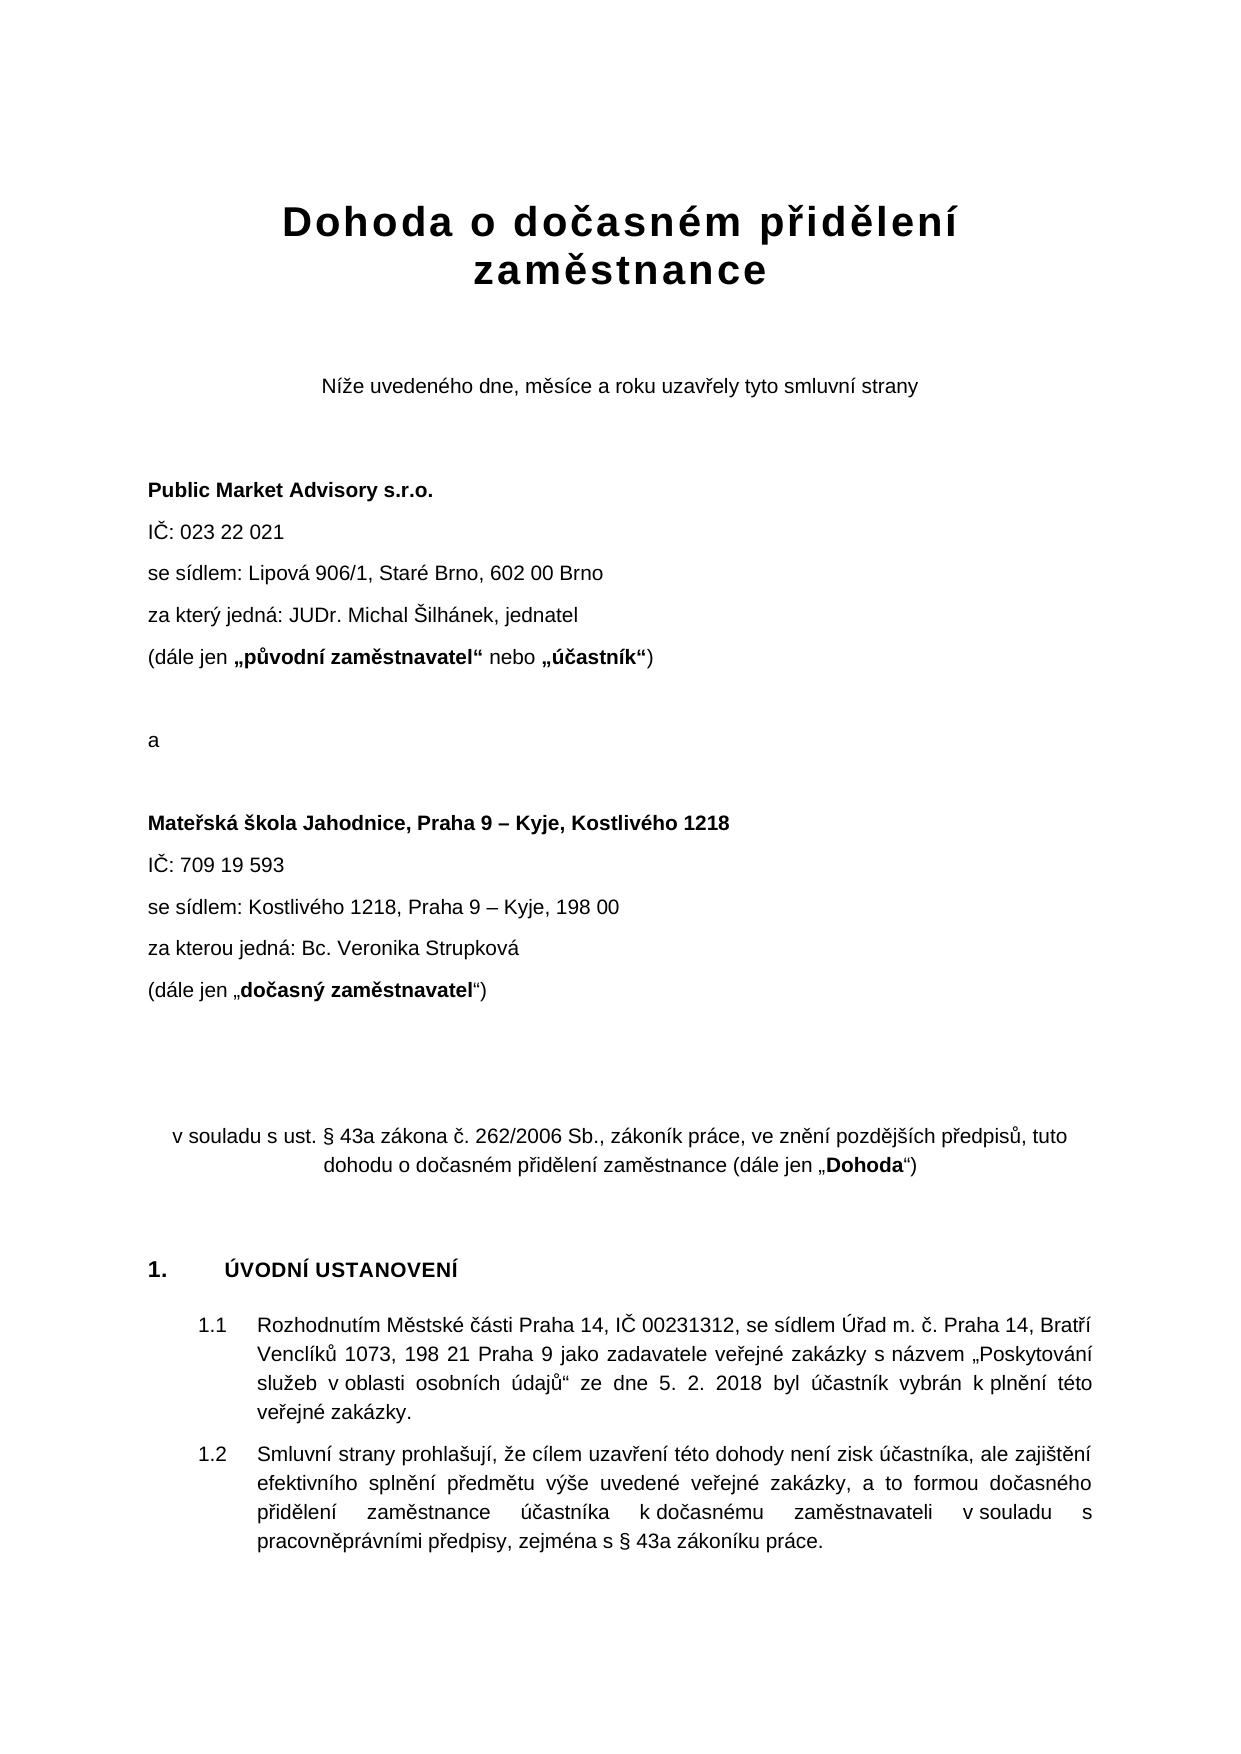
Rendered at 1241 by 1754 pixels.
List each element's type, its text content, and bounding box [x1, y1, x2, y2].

text v souladu s ust. § 43a zákona č. 262/2006 Sb., zákoník práce, ve znění pozdějších předpisů, tuto dohodu o dočasném přidělení zaměstnance (dále jen „Dohoda“) [148, 1118, 1093, 1177]
text za kterou jedná: Bc. Veronika Strupková [148, 931, 1093, 960]
text se sídlem: Kostlivého 1218, Praha 9 – Kyje, 198 00 [148, 889, 1093, 918]
list ÚVODNÍ USTANOVENÍ [148, 1256, 1093, 1282]
text Níže uvedeného dne, měsíce a roku uzavřely tyto smluvní strany [148, 368, 1093, 398]
text se sídlem: Lipová 906/1, Staré Brno, 602 00 Brno [148, 556, 1093, 585]
text Public Market Advisory s.r.o. [148, 473, 1093, 502]
text Mateřská škola Jahodnice, Praha 9 – Kyje, Kostlivého 1218 [148, 806, 1093, 835]
text (dále jen „dočasný zaměstnavatel“) [148, 973, 1093, 1002]
text (dále jen „původní zaměstnavatel“ nebo „účastník“) [148, 639, 1093, 668]
text a [148, 723, 1093, 752]
text za který jedná: JUDr. Michal Šilhánek, jednatel [148, 598, 1093, 627]
list Smluvní strany prohlašují, že cílem uzavření této dohody není zisk účastníka, ale zajištění efektivního splnění předmětu výše uvedené veřejné zakázky, a to formou dočasného přidělení zaměstnance účastníka k dočasnému zaměstnavateli v souladu s pracovněprávními předpisy, zejména s § 43a zákoníku práce. [198, 1436, 1093, 1553]
list Rozhodnutím Městské části Praha 14, IČ 00231312, se sídlem Úřad m. č. Praha 14, Bratří Venclíků 1073, 198 21 Praha 9 jako zadavatele veřejné zakázky s názvem „Poskytování služeb v oblasti osobních údajů“ ze dne 5. 2. 2018 byl účastník vybrán k plnění této veřejné zakázky. [198, 1307, 1093, 1424]
text IČ: 709 19 593 [148, 848, 1093, 877]
text IČ: 023 22 021 [148, 514, 1093, 543]
text Dohoda o dočasném přidělení zaměstnance [148, 198, 1093, 293]
